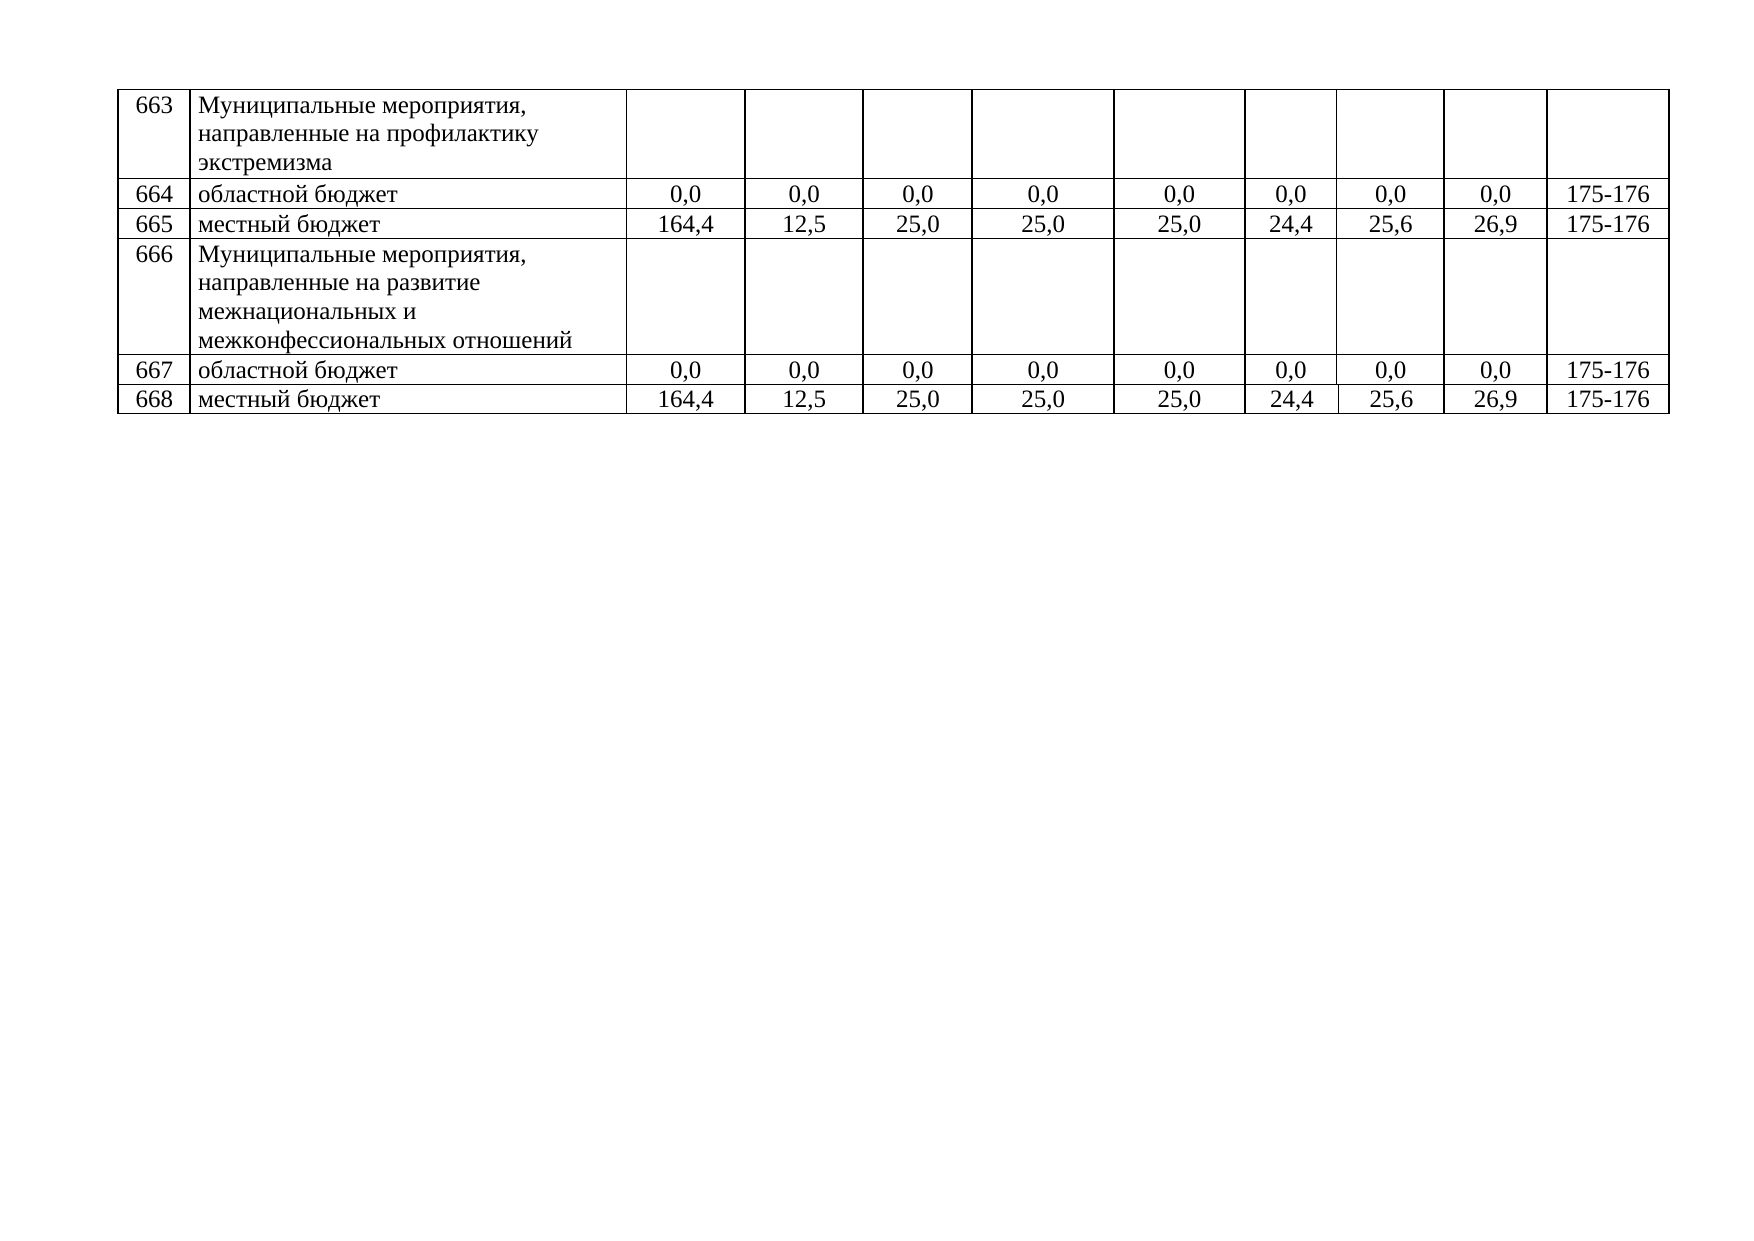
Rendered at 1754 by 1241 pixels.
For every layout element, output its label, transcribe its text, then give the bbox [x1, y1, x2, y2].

table_cell 25,0 [973, 209, 1113, 238]
table_cell 25,0 [1115, 209, 1244, 238]
table_cell [1548, 90, 1668, 178]
table_cell [864, 90, 971, 178]
table_cell 175-176 [1548, 209, 1668, 238]
table_cell 0,0 [973, 179, 1113, 208]
table_cell [746, 239, 862, 354]
table_cell местный бюджет [191, 385, 626, 413]
table_cell [973, 239, 1113, 354]
table_cell [1115, 239, 1244, 354]
table_cell 0,0 [1445, 179, 1546, 208]
table_cell [1445, 239, 1546, 354]
table_cell 0,0 [1445, 355, 1546, 383]
table_cell 0,0 [1115, 179, 1244, 208]
table_cell 667 [119, 355, 189, 383]
table_cell 668 [119, 385, 189, 413]
table_cell [1115, 90, 1244, 178]
table_cell 664 [119, 179, 189, 208]
table_cell [1337, 90, 1443, 178]
table_cell 175-176 [1548, 355, 1668, 383]
table_cell 164,4 [627, 385, 744, 413]
table_cell 25,6 [1339, 385, 1443, 413]
table_cell Муниципальные мероприятия, направленные на развитие межнациональных и межконфессиональных отношений [191, 239, 626, 354]
table_cell 25,0 [864, 209, 971, 238]
table_cell 26,9 [1445, 385, 1546, 413]
table_cell 0,0 [746, 179, 862, 208]
table_cell 175-176 [1548, 179, 1668, 208]
table_cell [627, 90, 744, 178]
table_cell 12,5 [746, 209, 862, 238]
table_cell 0,0 [864, 355, 971, 383]
table_cell 25,0 [973, 385, 1113, 413]
table_cell областной бюджет [191, 355, 626, 383]
table_cell [1548, 239, 1668, 354]
table_cell 24,4 [1246, 385, 1338, 413]
table_cell [1337, 239, 1443, 354]
table_cell 0,0 [627, 179, 744, 208]
table_cell 0,0 [864, 179, 971, 208]
table_cell Муниципальные мероприятия, направленные на профилактику экстремизма [191, 90, 626, 178]
table_cell 0,0 [1246, 179, 1336, 208]
table_cell [864, 239, 971, 354]
table_cell 663 [119, 90, 189, 178]
table_cell 175-176 [1548, 385, 1668, 413]
table_cell [746, 90, 862, 178]
table_cell областной бюджет [191, 179, 626, 208]
table_cell [1246, 90, 1336, 178]
table_cell 0,0 [973, 355, 1113, 383]
table_cell 0,0 [1246, 355, 1336, 383]
table_cell 666 [119, 239, 189, 354]
table_cell [1246, 239, 1336, 354]
table_cell 26,9 [1445, 209, 1546, 238]
table_cell [627, 239, 744, 354]
table_cell 665 [119, 209, 189, 238]
table_cell [1445, 90, 1546, 178]
table_cell 0,0 [1115, 355, 1244, 383]
table_cell 0,0 [1337, 179, 1443, 208]
table_cell 12,5 [746, 385, 862, 413]
table_cell 0,0 [1337, 355, 1443, 383]
table_cell 25,6 [1337, 209, 1443, 238]
table_cell 0,0 [627, 355, 744, 383]
table_cell местный бюджет [191, 209, 626, 238]
table_cell 25,0 [864, 385, 971, 413]
table_cell [973, 90, 1113, 178]
table_cell 0,0 [746, 355, 862, 383]
table_cell 25,0 [1115, 385, 1244, 413]
table_cell 164,4 [627, 209, 744, 238]
table_cell 24,4 [1246, 209, 1336, 238]
